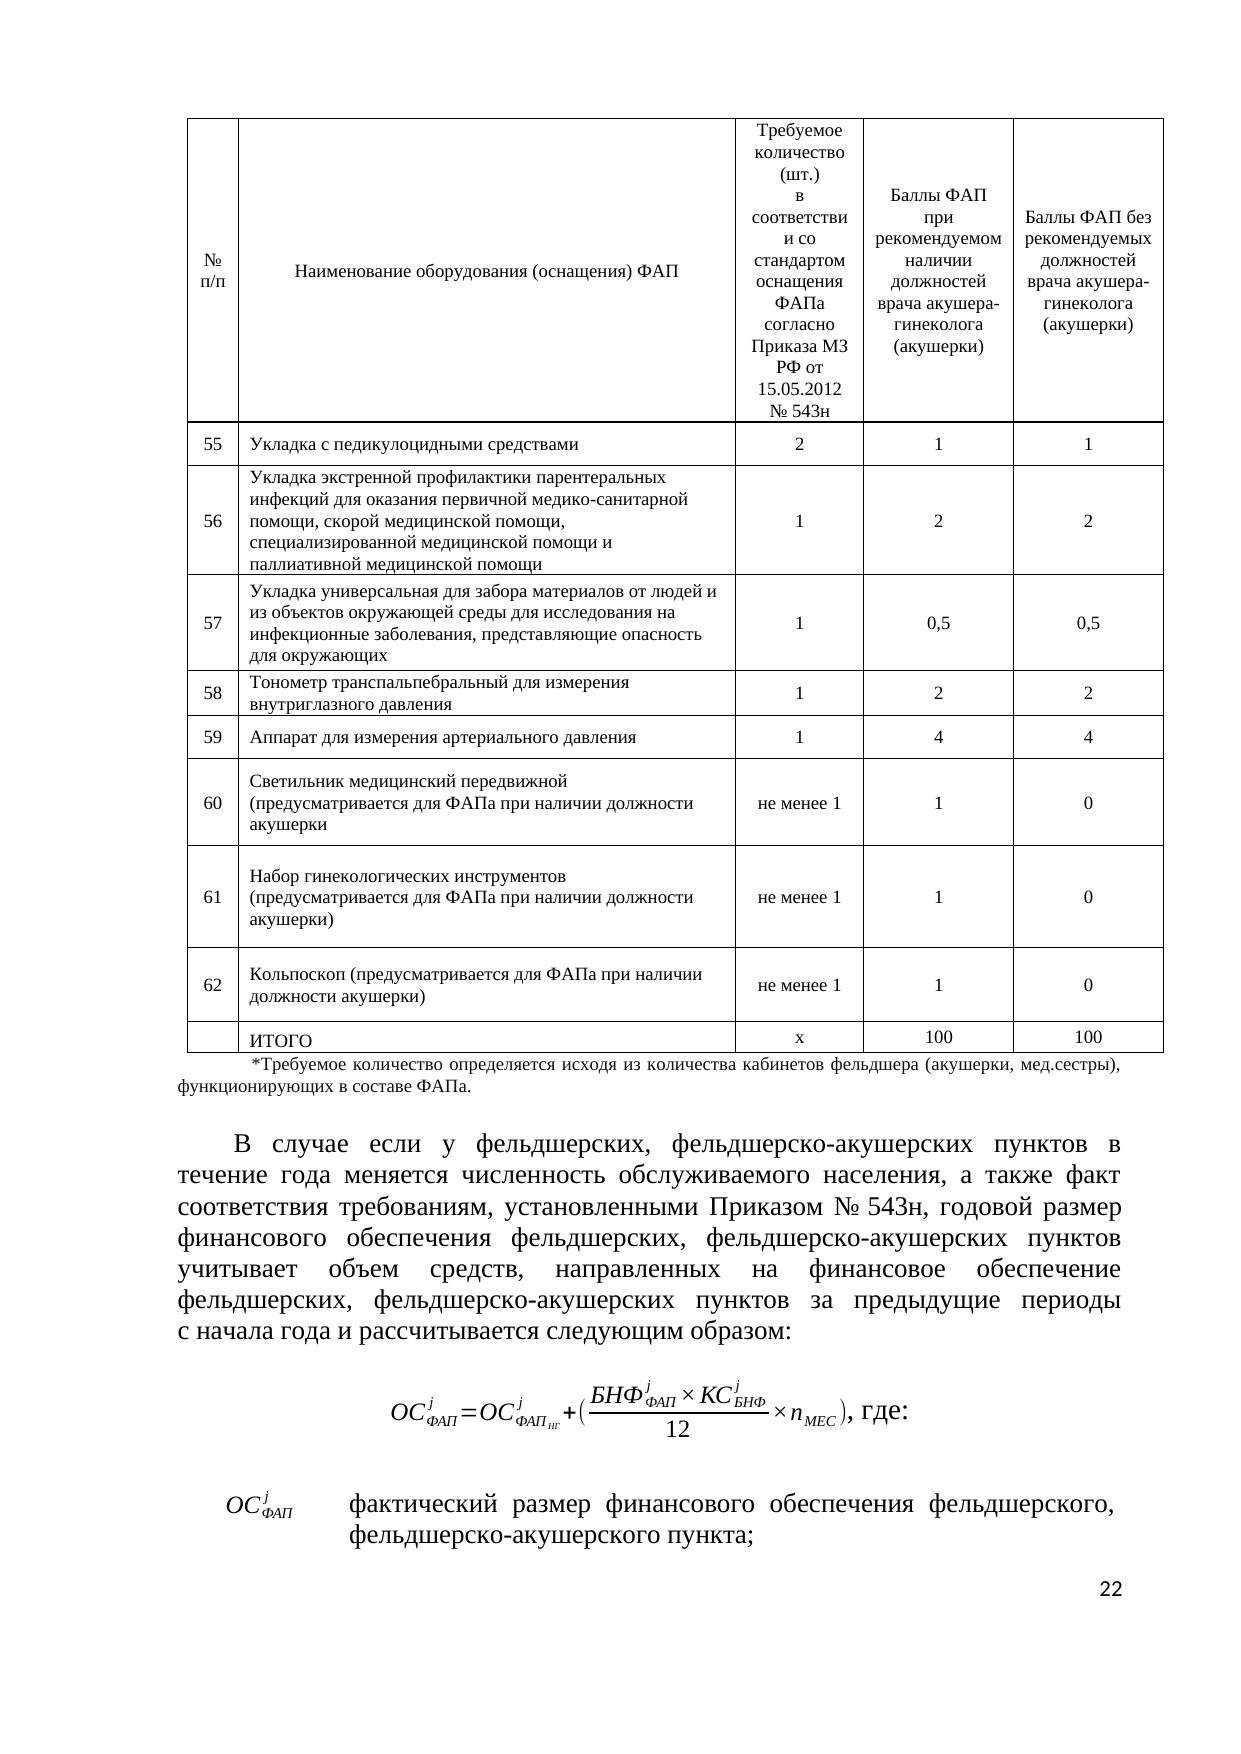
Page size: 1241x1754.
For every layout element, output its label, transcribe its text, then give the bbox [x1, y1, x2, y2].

table_cell 55 [188, 423, 238, 465]
table_cell ИТОГО [239, 1022, 735, 1052]
table_cell не менее 1 [736, 759, 863, 845]
table_cell 4 [1014, 716, 1163, 758]
table_cell 57 [188, 575, 238, 670]
table_cell 0,5 [1014, 575, 1163, 670]
table_cell 2 [736, 423, 863, 465]
table_cell Укладка с педикулоцидными средствами [239, 423, 735, 465]
table_header [177, 1476, 342, 1560]
table_cell 0 [1014, 759, 1163, 845]
table_cell 100 [864, 1022, 1013, 1052]
text *Требуемое количество определяется исходя из количества кабинетов фельдшера (акушерки, мед.сестры), функционирующих в составе ФАПа. [177, 1053, 1122, 1096]
table_cell Укладка универсальная для забора материалов от людей и из объектов окружающей среды для исследования на инфекционные заболевания, представляющие опасность для окружающих [239, 575, 735, 670]
table_header № п/п [188, 119, 238, 421]
table_cell 2 [1014, 671, 1163, 714]
table_cell 2 [864, 466, 1013, 574]
table_header Наименование оборудования (оснащения) ФАП [239, 119, 735, 421]
table_cell 0,5 [864, 575, 1013, 670]
table_cell 1 [864, 759, 1013, 845]
table_cell Аппарат для измерения артериального давления [239, 716, 735, 758]
table_cell 1 [736, 466, 863, 574]
table_cell 59 [188, 716, 238, 758]
table_header фактический размер финансового обеспечения фельдшерского, фельдшерско-акушерского пункта; [343, 1476, 1122, 1560]
table_cell 2 [864, 671, 1013, 714]
table_cell 1 [864, 423, 1013, 465]
table_cell Набор гинекологических инструментов (предусматривается для ФАПа при наличии должности акушерки) [239, 846, 735, 947]
table_cell 1 [736, 671, 863, 714]
table_cell 1 [1014, 423, 1163, 465]
text , где: [177, 1376, 1122, 1443]
table_cell 2 [1014, 466, 1163, 574]
table_cell Укладка экстренной профилактики парентеральных инфекций для оказания первичной медико-санитарной помощи, скорой медицинской помощи, специализированной медицинской помощи и паллиативной медицинской помощи [239, 466, 735, 574]
table_cell 0 [1014, 846, 1163, 947]
table_cell 60 [188, 759, 238, 845]
table_cell 1 [736, 575, 863, 670]
table_cell [188, 1022, 238, 1052]
table_cell Тонометр транспальпебральный для измерения внутриглазного давления [239, 671, 735, 714]
table_cell 0 [1014, 948, 1163, 1021]
text В случае если у фельдшерских, фельдшерско-акушерских пунктов в течение года меняется численность обслуживаемого населения, а также факт соответствия требованиям, установленными Приказом № 543н, годовой размер финансового обеспечения фельдшерских, фельдшерско-акушерских пунктов учитывает объем средств, направленных на финансовое обеспечение фельдшерских, фельдшерско-акушерских пунктов за предыдущие периоды с начала года и рассчитывается следующим образом: [177, 1127, 1122, 1345]
table_cell 62 [188, 948, 238, 1021]
table_header Требуемое количество (шт.) в соответствии со стандартом оснащения ФАПа согласно Приказа МЗ РФ от 15.05.2012 № 543н [736, 119, 863, 421]
table_cell 1 [736, 716, 863, 758]
table_cell Светильник медицинский передвижной (предусматривается для ФАПа при наличии должности акушерки [239, 759, 735, 845]
table_header Баллы ФАП при рекомендуемом наличии должностей врача акушера-гинеколога (акушерки) [864, 119, 1013, 421]
table_cell 56 [188, 466, 238, 574]
table_cell не менее 1 [736, 948, 863, 1021]
table_cell 58 [188, 671, 238, 714]
table_cell 4 [864, 716, 1013, 758]
table_cell 100 [1014, 1022, 1163, 1052]
table_cell не менее 1 [736, 846, 863, 947]
table_cell 1 [864, 846, 1013, 947]
table_cell х [736, 1022, 863, 1052]
table_cell 1 [864, 948, 1013, 1021]
table_header Баллы ФАП без рекомендуемых должностей врача акушера-гинеколога (акушерки) [1014, 119, 1163, 421]
table_cell 61 [188, 846, 238, 947]
table_cell Кольпоскоп (предусматривается для ФАПа при наличии должности акушерки) [239, 948, 735, 1021]
